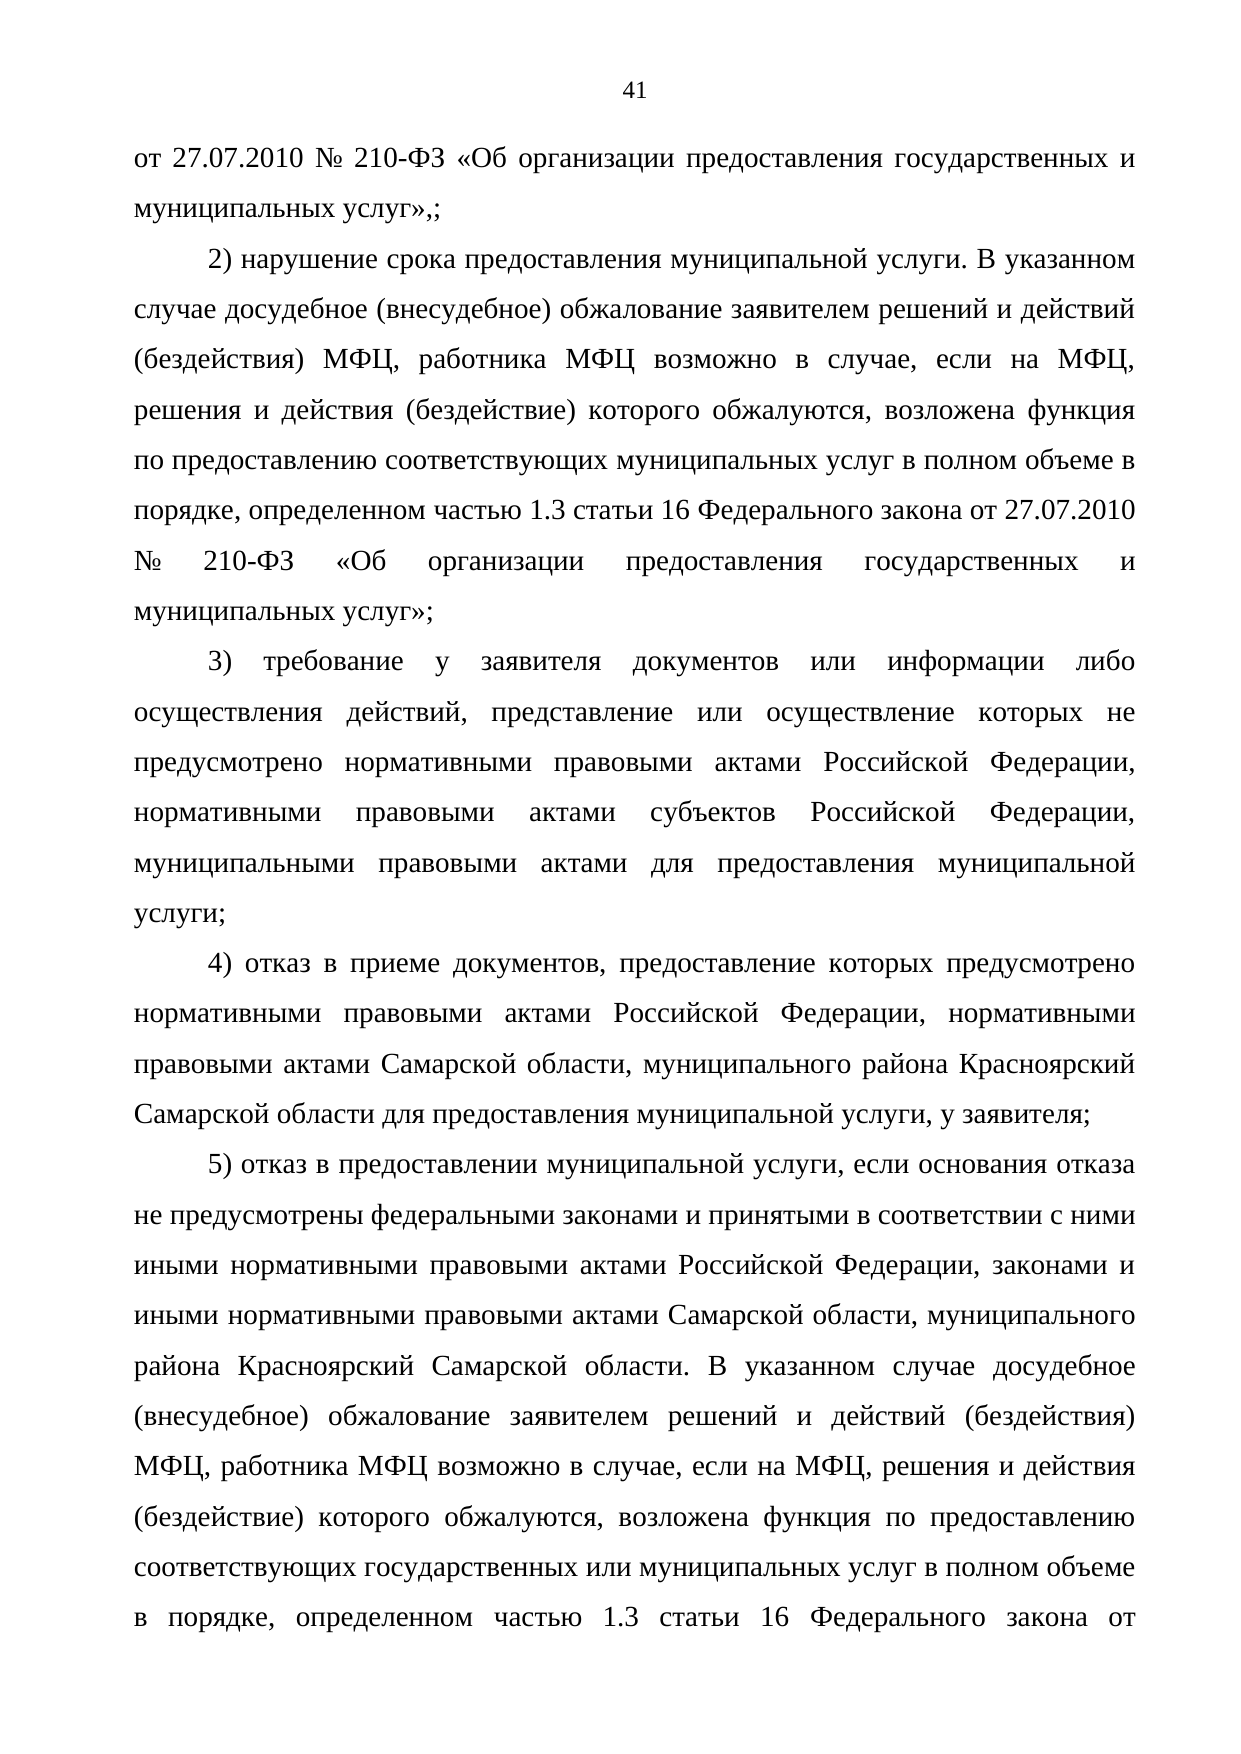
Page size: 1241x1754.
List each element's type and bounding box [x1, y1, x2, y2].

table_header [118, 133, 1152, 1633]
